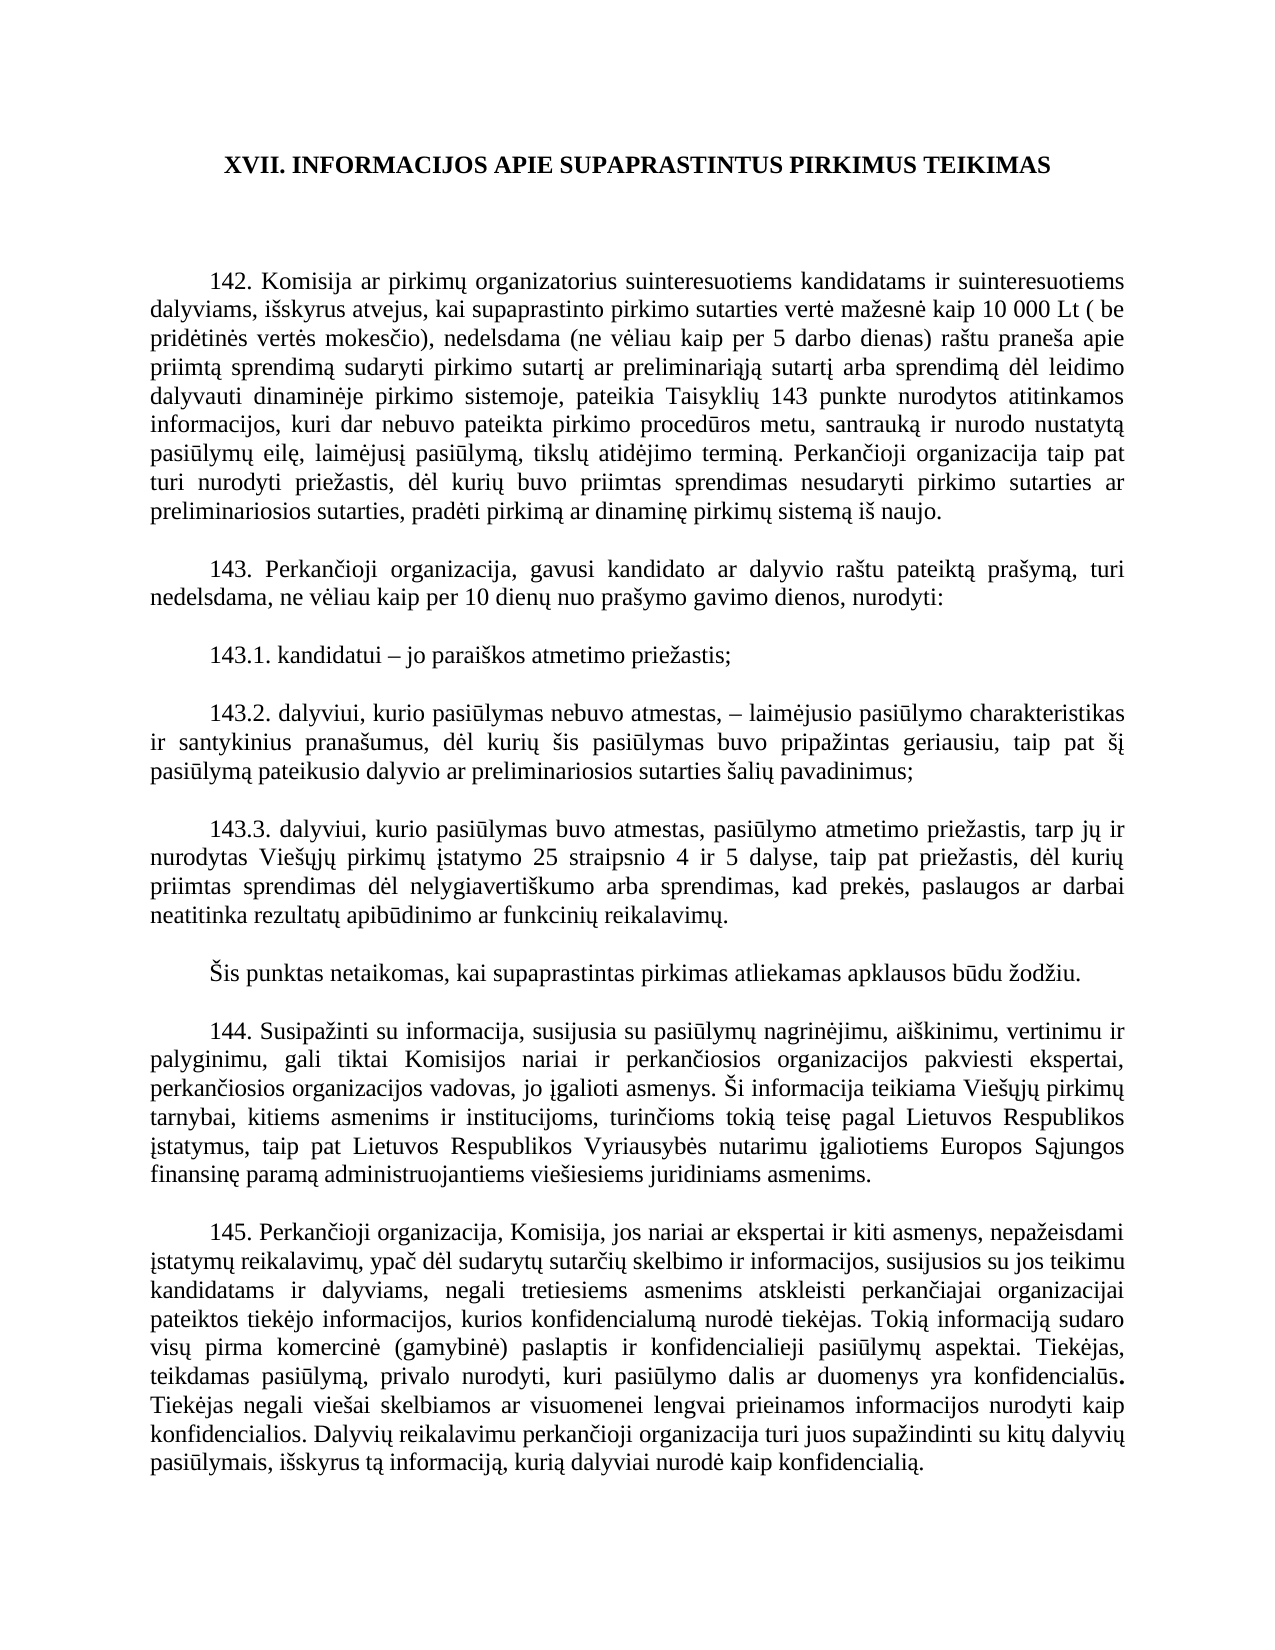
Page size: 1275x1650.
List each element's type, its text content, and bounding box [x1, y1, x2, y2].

text 144. Susipažinti su informacija, susijusia su pasiūlymų nagrinėjimu, aiškinimu, vertinimu ir palyginimu, gali tiktai Komisijos nariai ir perkančiosios organizacijos pakviesti ekspertai, perkančiosios organizacijos vadovas, jo įgalioti asmenys. Ši informacija teikiama Viešųjų pirkimų tarnybai, kitiems asmenims ir institucijoms, turinčioms tokią teisę pagal Lietuvos Respublikos įstatymus, taip pat Lietuvos Respublikos Vyriausybės nutarimu įgaliotiems Europos Sąjungos finansinę paramą administruojantiems viešiesiems juridiniams asmenims. [150, 1016, 1125, 1188]
text 143. Perkančioji organizacija, gavusi kandidato ar dalyvio raštu pateiktą prašymą, turi nedelsdama, ne vėliau kaip per 10 dienų nuo prašymo gavimo dienos, nurodyti: [150, 554, 1125, 611]
text 143.1. kandidatui – jo paraiškos atmetimo priežastis; [150, 640, 1125, 669]
text 142. Komisija ar pirkimų organizatorius suinteresuotiems kandidatams ir suinteresuotiems dalyviams, išskyrus atvejus, kai supaprastinto pirkimo sutarties vertė mažesnė kaip 10 000 Lt ( be pridėtinės vertės mokesčio), nedelsdama (ne vėliau kaip per 5 darbo dienas) raštu praneša apie priimtą sprendimą sudaryti pirkimo sutartį ar preliminariąją sutartį arba sprendimą dėl leidimo dalyvauti dinaminėje pirkimo sistemoje, pateikia Taisyklių 143 punkte nurodytos atitinkamos informacijos, kuri dar nebuvo pateikta pirkimo procedūros metu, santrauką ir nurodo nustatytą pasiūlymų eilę, laimėjusį pasiūlymą, tikslų atidėjimo terminą. Perkančioji organizacija taip pat turi nurodyti priežastis, dėl kurių buvo priimtas sprendimas nesudaryti pirkimo sutarties ar preliminariosios sutarties, pradėti pirkimą ar dinaminę pirkimų sistemą iš naujo. [150, 266, 1125, 524]
text 145. Perkančioji organizacija, Komisija, jos nariai ar ekspertai ir kiti asmenys, nepažeisdami įstatymų reikalavimų, ypač dėl sudarytų sutarčių skelbimo ir informacijos, susijusios su jos teikimu kandidatams ir dalyviams, negali tretiesiems asmenims atskleisti perkančiajai organizacijai pateiktos tiekėjo informacijos, kurios konfidencialumą nurodė tiekėjas. Tokią informaciją sudaro visų pirma komercinė (gamybinė) paslaptis ir konfidencialieji pasiūlymų aspektai. Tiekėjas, teikdamas pasiūlymą, privalo nurodyti, kuri pasiūlymo dalis ar duomenys yra konfidencialūs. Tiekėjas negali viešai skelbiamos ar visuomenei lengvai prieinamos informacijos nurodyti kaip konfidencialios. Dalyvių reikalavimu perkančioji organizacija turi juos supažindinti su kitų dalyvių pasiūlymais, išskyrus tą informaciją, kurią dalyviai nurodė kaip konfidencialią. [150, 1217, 1125, 1476]
text 143.2. dalyviui, kurio pasiūlymas nebuvo atmestas, – laimėjusio pasiūlymo charakteristikas ir santykinius pranašumus, dėl kurių šis pasiūlymas buvo pripažintas geriausiu, taip pat šį pasiūlymą pateikusio dalyvio ar preliminariosios sutarties šalių pavadinimus; [150, 698, 1125, 784]
text 143.3. dalyviui, kurio pasiūlymas buvo atmestas, pasiūlymo atmetimo priežastis, tarp jų ir nurodytas Viešųjų pirkimų įstatymo 25 straipsnio 4 ir 5 dalyse, taip pat priežastis, dėl kurių priimtas sprendimas dėl nelygiavertiškumo arba sprendimas, kad prekės, paslaugos ar darbai neatitinka rezultatų apibūdinimo ar funkcinių reikalavimų. [150, 814, 1125, 929]
text Šis punktas netaikomas, kai supaprastintas pirkimas atliekamas apklausos būdu žodžiu. [150, 958, 1125, 987]
text XVII. INFORMACIJOS APIE SUPAPRASTINTUS PIRKIMUS TEIKIMAS [150, 150, 1125, 179]
